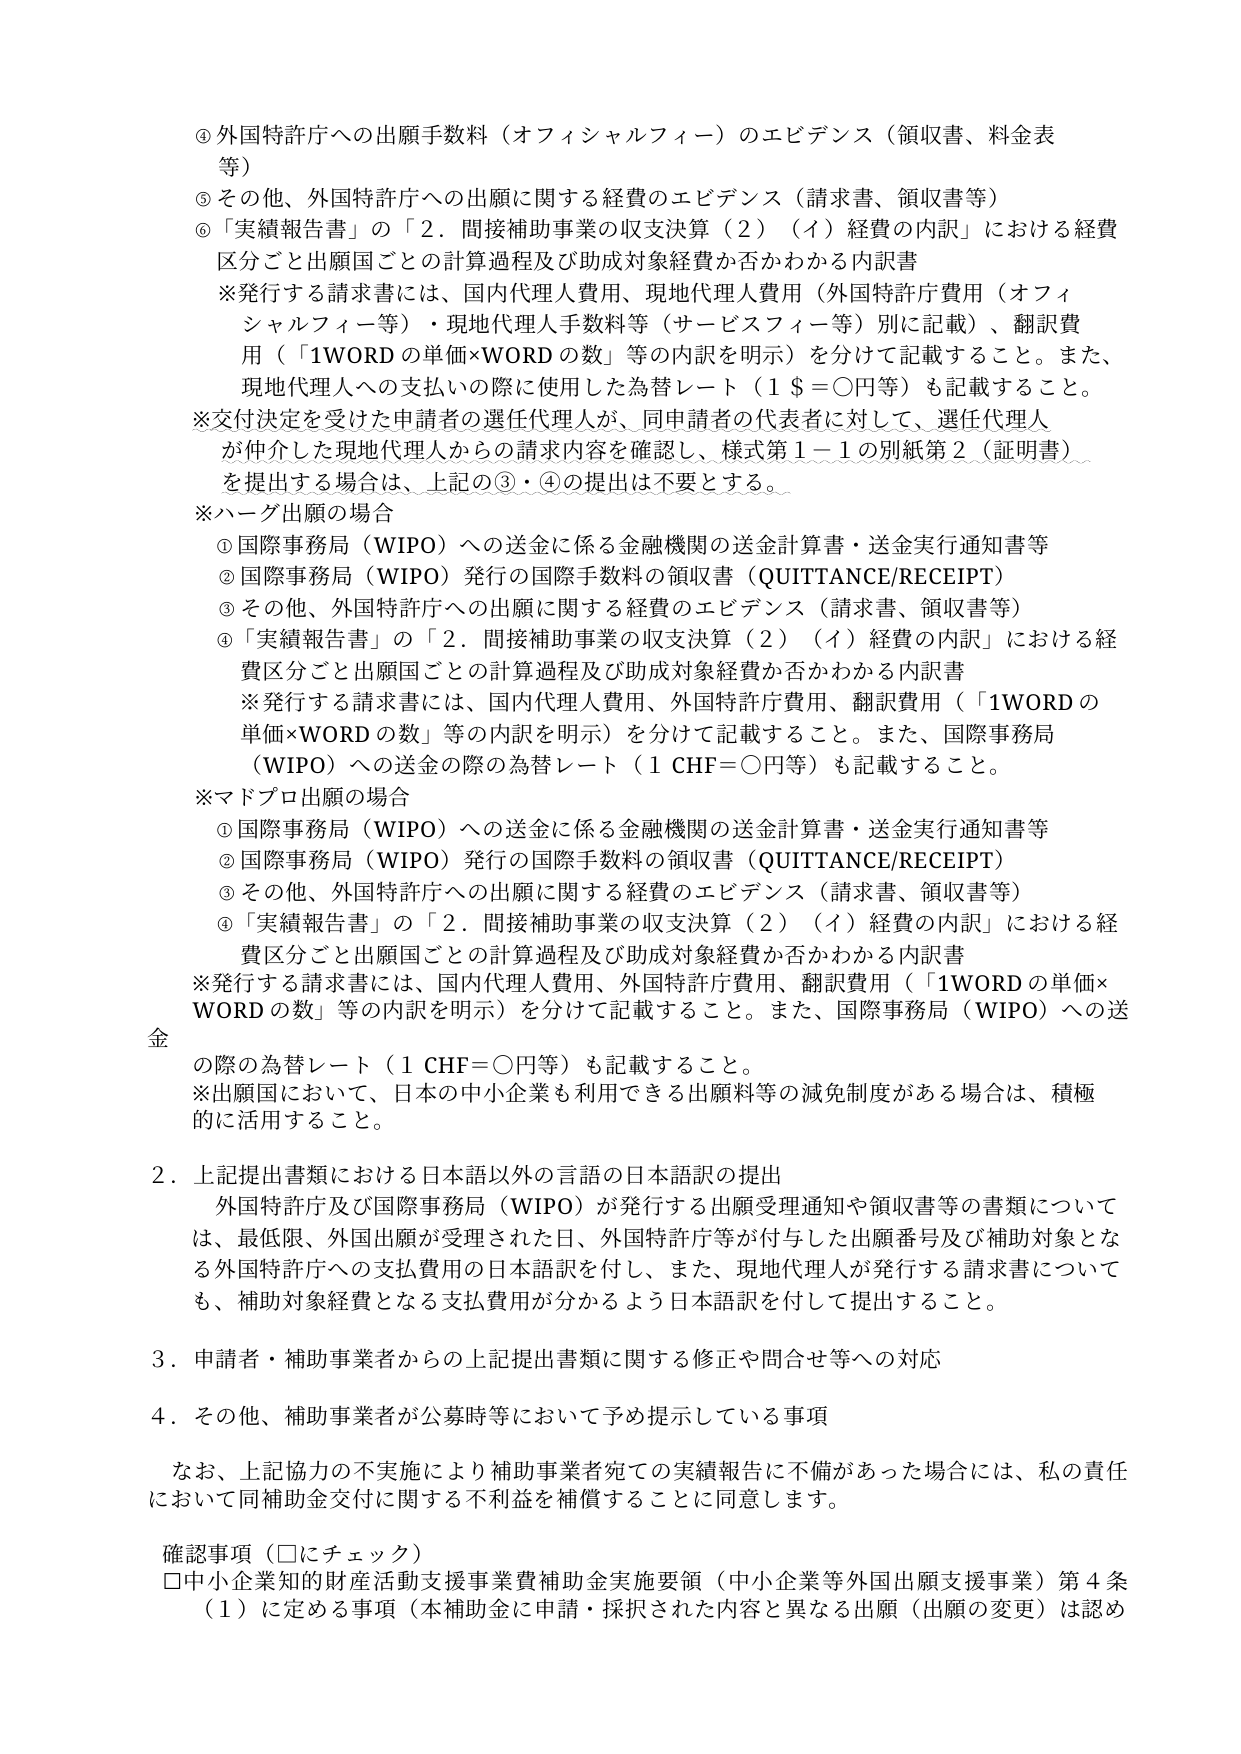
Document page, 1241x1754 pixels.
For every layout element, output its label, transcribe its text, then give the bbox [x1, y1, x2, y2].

text ４．その他、補助事業者が公募時等において予め提示している事項 [148, 1402, 1129, 1430]
text ①国際事務局（WIPO）への送金に係る金融機関の送金計算書・送金実行通知書等 [148, 528, 1122, 559]
text 等） [148, 150, 1122, 181]
text ３．申請者・補助事業者からの上記提出書類に関する修正や問合せ等への対応 [148, 1345, 1129, 1373]
text ※交付決定を受けた申請者の選任代理人が、同申請者の代表者に対して、選任代理人 [192, 402, 1122, 433]
text 確認事項（□にチェック） [148, 1540, 1129, 1567]
text ２．上記提出書類における日本語以外の言語の日本語訳の提出 [148, 1162, 1129, 1189]
text ④外国特許庁への出願手数料（オフィシャルフィー）のエビデンス（領収書、料金表 [148, 118, 1122, 150]
text が仲介した現地代理人からの請求内容を確認し、様式第１－１の別紙第２（証明書） [221, 433, 1122, 465]
text の際の為替レート（１CHF＝○円等）も記載すること。 [148, 1052, 1129, 1079]
text ※発行する請求書には、国内代理人費用、現地代理人費用（外国特許庁費用（オフィ [194, 276, 1122, 307]
text ※発行する請求書には、国内代理人費用、外国特許庁費用、翻訳費用（「1WORDの単価×WORDの数」等の内訳を明示）を分けて記載すること。また、国際事務局（WIPO）への送金の際の為替レート（１CHF＝○円等）も記載すること。 [216, 686, 1122, 780]
text ※マドプロ出願の場合 [148, 780, 1122, 812]
text ③その他、外国特許庁への出願に関する経費のエビデンス（請求書、領収書等） [148, 875, 1122, 906]
text 用（「1WORDの単価×WORDの数」等の内訳を明示）を分けて記載すること。また、 [194, 339, 1122, 370]
text ②国際事務局（WIPO）発行の国際手数料の領収書（QUITTANCE/RECEIPT） [148, 559, 1122, 591]
text ①国際事務局（WIPO）への送金に係る金融機関の送金計算書・送金実行通知書等 [148, 812, 1122, 843]
text ※発行する請求書には、国内代理人費用、外国特許庁費用、翻訳費用（「1WORDの単価× [148, 969, 1129, 997]
text シャルフィー等）・現地代理人手数料等（サービスフィー等）別に記載）、翻訳費 [194, 307, 1122, 339]
text ④「実績報告書」の「２．間接補助事業の収支決算（２）（イ）経費の内訳」における経費区分ごと出願国ごとの計算過程及び助成対象経費か否かわかる内訳書 [216, 622, 1122, 686]
text ④「実績報告書」の「２．間接補助事業の収支決算（２）（イ）経費の内訳」における経費区分ごと出願国ごとの計算過程及び助成対象経費か否かわかる内訳書 [217, 906, 1122, 969]
text を提出する場合は、上記の③・④の提出は不要とする。 [221, 465, 1122, 496]
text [162, 1567, 1129, 1622]
text なお、上記協力の不実施により補助事業者宛ての実績報告に不備があった場合には、私の責任において同補助金交付に関する不利益を補償することに同意します。 [148, 1457, 1129, 1512]
text ⑥「実績報告書」の「２．間接補助事業の収支決算（２）（イ）経費の内訳」における経費区分ごと出願国ごとの計算過程及び助成対象経費か否かわかる内訳書 [194, 213, 1122, 276]
text ③その他、外国特許庁への出願に関する経費のエビデンス（請求書、領収書等） [148, 591, 1122, 622]
text 外国特許庁及び国際事務局（WIPO）が発行する出願受理通知や領収書等の書類については、最低限、外国出願が受理された日、外国特許庁等が付与した出願番号及び補助対象となる外国特許庁への支払費用の日本語訳を付し、また、現地代理人が発行する請求書についても、補助対象経費となる支払費用が分かるよう日本語訳を付して提出すること。 [191, 1189, 1122, 1315]
text ②国際事務局（WIPO）発行の国際手数料の領収書（QUITTANCE/RECEIPT） [148, 843, 1122, 875]
text ※ハーグ出願の場合 [194, 496, 1122, 528]
text 的に活用すること。 [148, 1107, 1129, 1134]
text ※出願国において、日本の中小企業も利用できる出願料等の減免制度がある場合は、積極 [148, 1079, 1129, 1107]
text 現地代理人への支払いの際に使用した為替レート（１＄＝○円等）も記載すること。 [194, 370, 1122, 402]
text WORDの数」等の内訳を明示）を分けて記載すること。また、国際事務局（WIPO）への送金 [148, 997, 1129, 1052]
text ⑤その他、外国特許庁への出願に関する経費のエビデンス（請求書、領収書等） [148, 181, 1122, 213]
